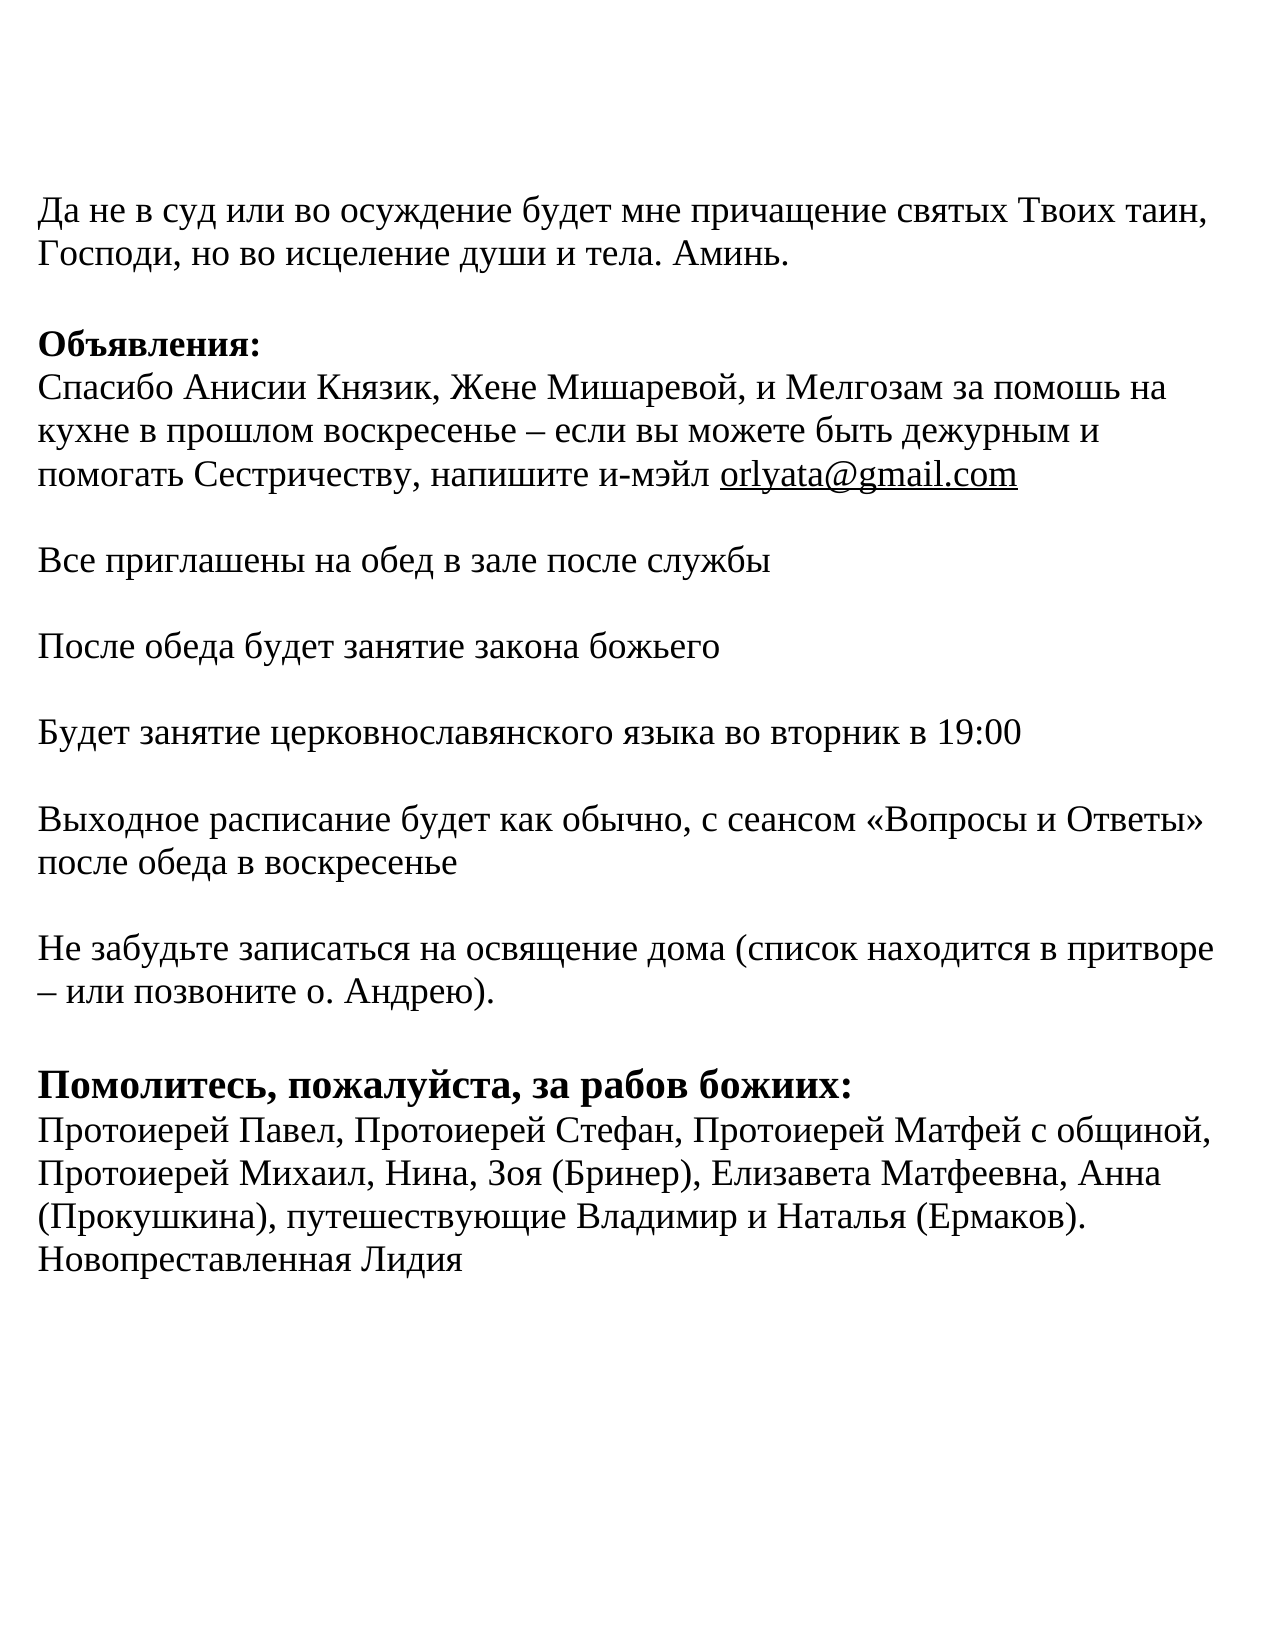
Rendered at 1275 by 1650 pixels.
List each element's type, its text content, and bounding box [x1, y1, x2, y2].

text Выходное расписание будет как обычно, с сеансом «Вопросы и Ответы» после обеда в воскресенье [37, 796, 1228, 882]
text Протоиерей Павел, Протоиерей Стефан, Протоиерей Матфей с общиной, Протоиерей Михаил, Нина, Зоя (Бринер), Елизавета Матфеевна, Анна (Прокушкина), путешествующие Владимир и Наталья (Ермаков). Новопреставленная Лидия [37, 1107, 1228, 1280]
text Да не в суд или во осуждение будет мне причащение святых Твоих таин, Господи, но во исцеление души и тела. Аминь. [37, 187, 1228, 274]
text Спасибо Анисии Князик, Жене Мишаревой, и Мелгозам за помошь на кухне в прошлом воскресенье – если вы можете быть дежурным и помогать Сестричеству, напишите и-мэйл orlyata@gmail.com [37, 365, 1228, 494]
text Будет занятие церковнославянского языка во вторник в 19:00 [37, 710, 1228, 753]
text Объявления: [37, 322, 1228, 365]
text После обеда будет занятие закона божьего [37, 623, 1228, 667]
text Все приглашены на обед в зале после службы [37, 537, 1228, 580]
text Помолитесь, пожалуйста, за рабов божиих: [37, 1059, 1228, 1107]
text Не забудьте записаться на освящение дома (список находится в притворе – или позвоните о. Андрею). [37, 925, 1228, 1012]
